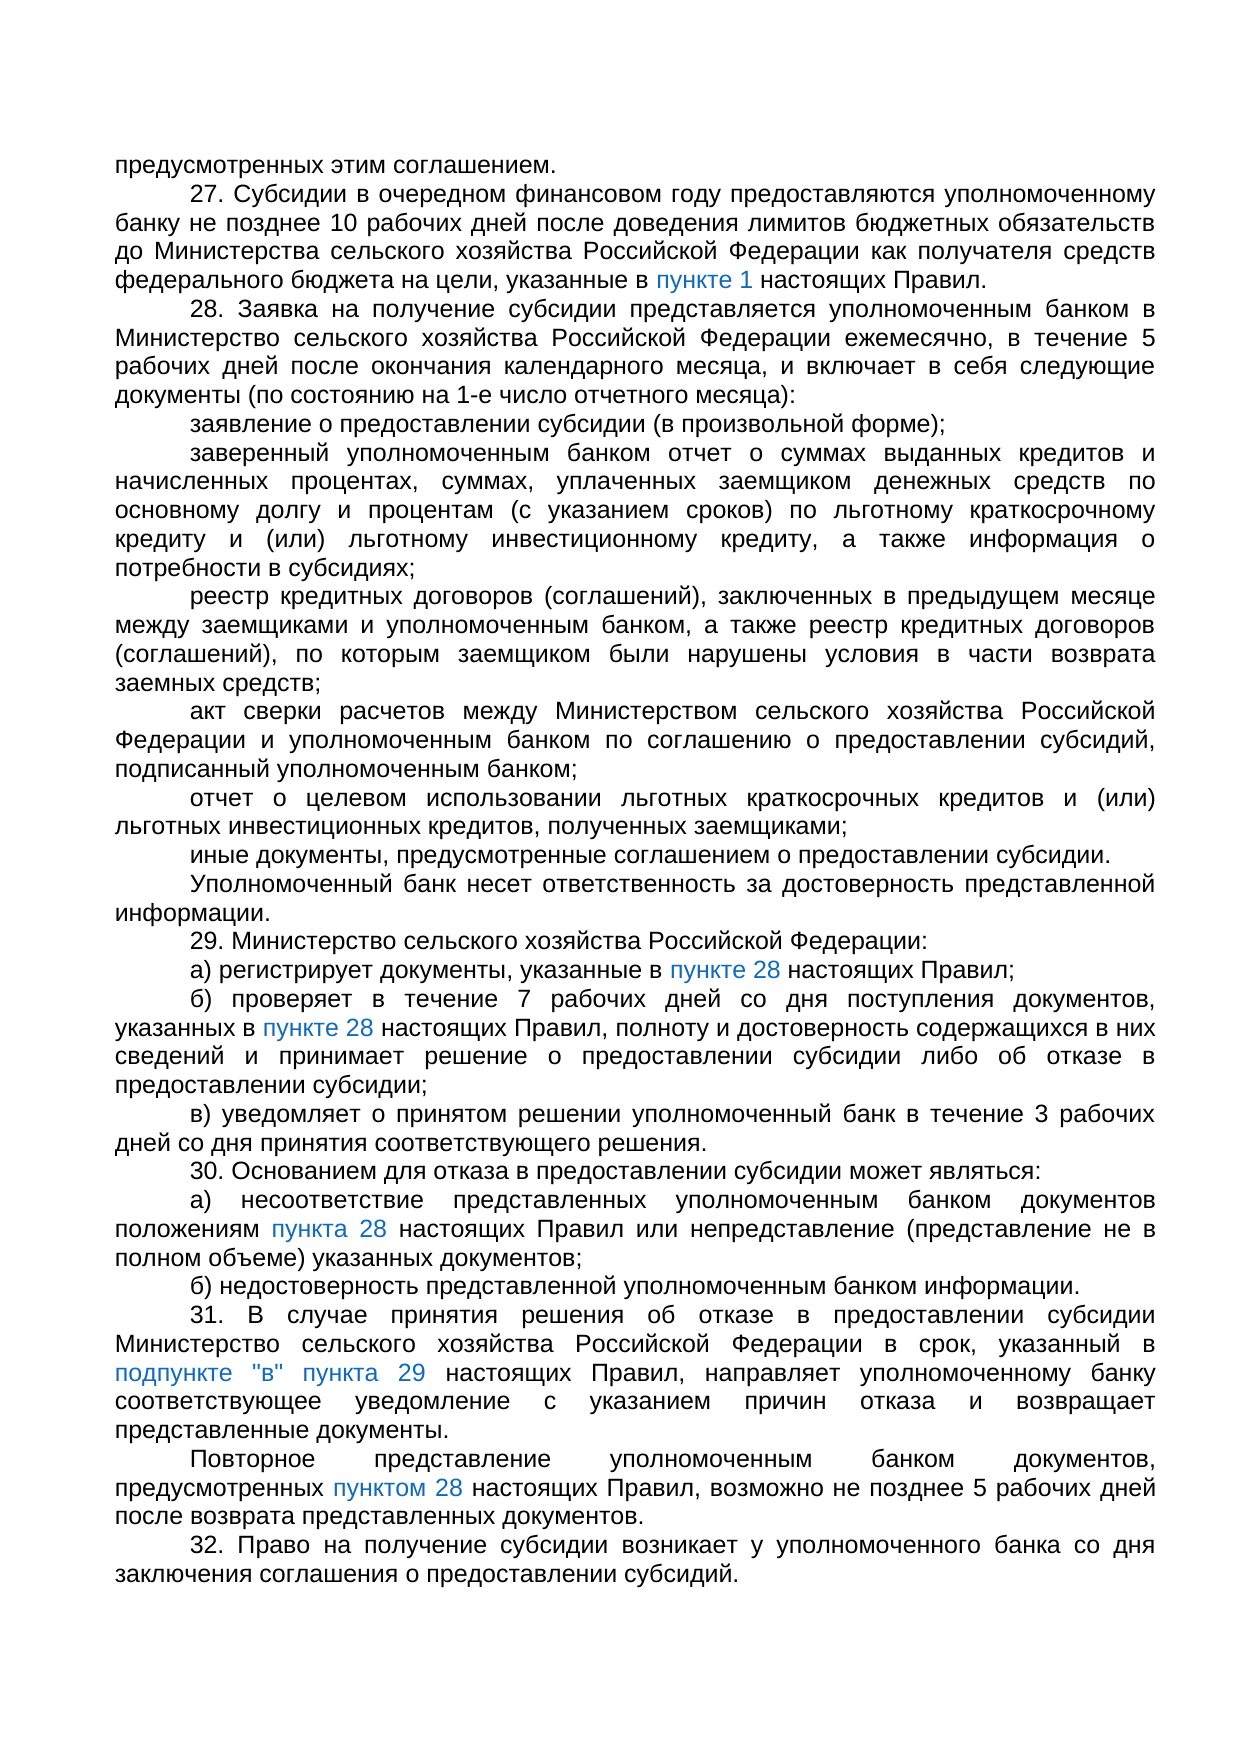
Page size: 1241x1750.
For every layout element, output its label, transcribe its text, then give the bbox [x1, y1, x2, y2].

text а) несоответствие представленных уполномоченным банком документов положениям пункта 28 настоящих Правил или непредставление (представление не в полном объеме) указанных документов; [114, 1185, 1157, 1271]
text в) уведомляет о принятом решении уполномоченный банк в течение 3 рабочих дней со дня принятия соответствующего решения. [114, 1099, 1157, 1156]
text заявление о предоставлении субсидии (в произвольной форме); [114, 409, 1157, 437]
text 30. Основанием для отказа в предоставлении субсидии может являться: [114, 1156, 1157, 1185]
text 29. Министерство сельского хозяйства Российской Федерации: [114, 926, 1157, 955]
text иные документы, предусмотренные соглашением о предоставлении субсидии. [114, 840, 1157, 869]
text 28. Заявка на получение субсидии представляется уполномоченным банком в Министерство сельского хозяйства Российской Федерации ежемесячно, в течение 5 рабочих дней после окончания календарного месяца, и включает в себя следующие документы (по состоянию на 1-е число отчетного месяца): [114, 294, 1157, 409]
text б) недостоверность представленной уполномоченным банком информации. [114, 1271, 1157, 1300]
text Повторное представление уполномоченным банком документов, предусмотренных пунктом 28 настоящих Правил, возможно не позднее 5 рабочих дней после возврата представленных документов. [114, 1444, 1157, 1530]
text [114, 150, 1157, 179]
text Уполномоченный банк несет ответственность за достоверность представленной информации. [114, 869, 1157, 926]
text 32. Право на получение субсидии возникает у уполномоченного банка со дня заключения соглашения о предоставлении субсидий. [114, 1530, 1157, 1587]
text 31. В случае принятия решения об отказе в предоставлении субсидии Министерство сельского хозяйства Российской Федерации в срок, указанный в подпункте "в" пункта 29 настоящих Правил, направляет уполномоченному банку соответствующее уведомление с указанием причин отказа и возвращает представленные документы. [114, 1300, 1157, 1444]
text заверенный уполномоченным банком отчет о суммах выданных кредитов и начисленных процентах, суммах, уплаченных заемщиком денежных средств по основному долгу и процентам (с указанием сроков) по льготному краткосрочному кредиту и (или) льготному инвестиционному кредиту, а также информация о потребности в субсидиях; [114, 437, 1157, 581]
text реестр кредитных договоров (соглашений), заключенных в предыдущем месяце между заемщиками и уполномоченным банком, а также реестр кредитных договоров (соглашений), по которым заемщиком были нарушены условия в части возврата заемных средств; [114, 581, 1157, 696]
text акт сверки расчетов между Министерством сельского хозяйства Российской Федерации и уполномоченным банком по соглашению о предоставлении субсидий, подписанный уполномоченным банком; [114, 696, 1157, 782]
text отчет о целевом использовании льготных краткосрочных кредитов и (или) льготных инвестиционных кредитов, полученных заемщиками; [114, 782, 1157, 840]
text 27. Субсидии в очередном финансовом году предоставляются уполномоченному банку не позднее 10 рабочих дней после доведения лимитов бюджетных обязательств до Министерства сельского хозяйства Российской Федерации как получателя средств федерального бюджета на цели, указанные в пункте 1 настоящих Правил. [114, 179, 1157, 294]
text а) регистрирует документы, указанные в пункте 28 настоящих Правил; [114, 955, 1157, 984]
text б) проверяет в течение 7 рабочих дней со дня поступления документов, указанных в пункте 28 настоящих Правил, полноту и достоверность содержащихся в них сведений и принимает решение о предоставлении субсидии либо об отказе в предоставлении субсидии; [114, 984, 1157, 1099]
